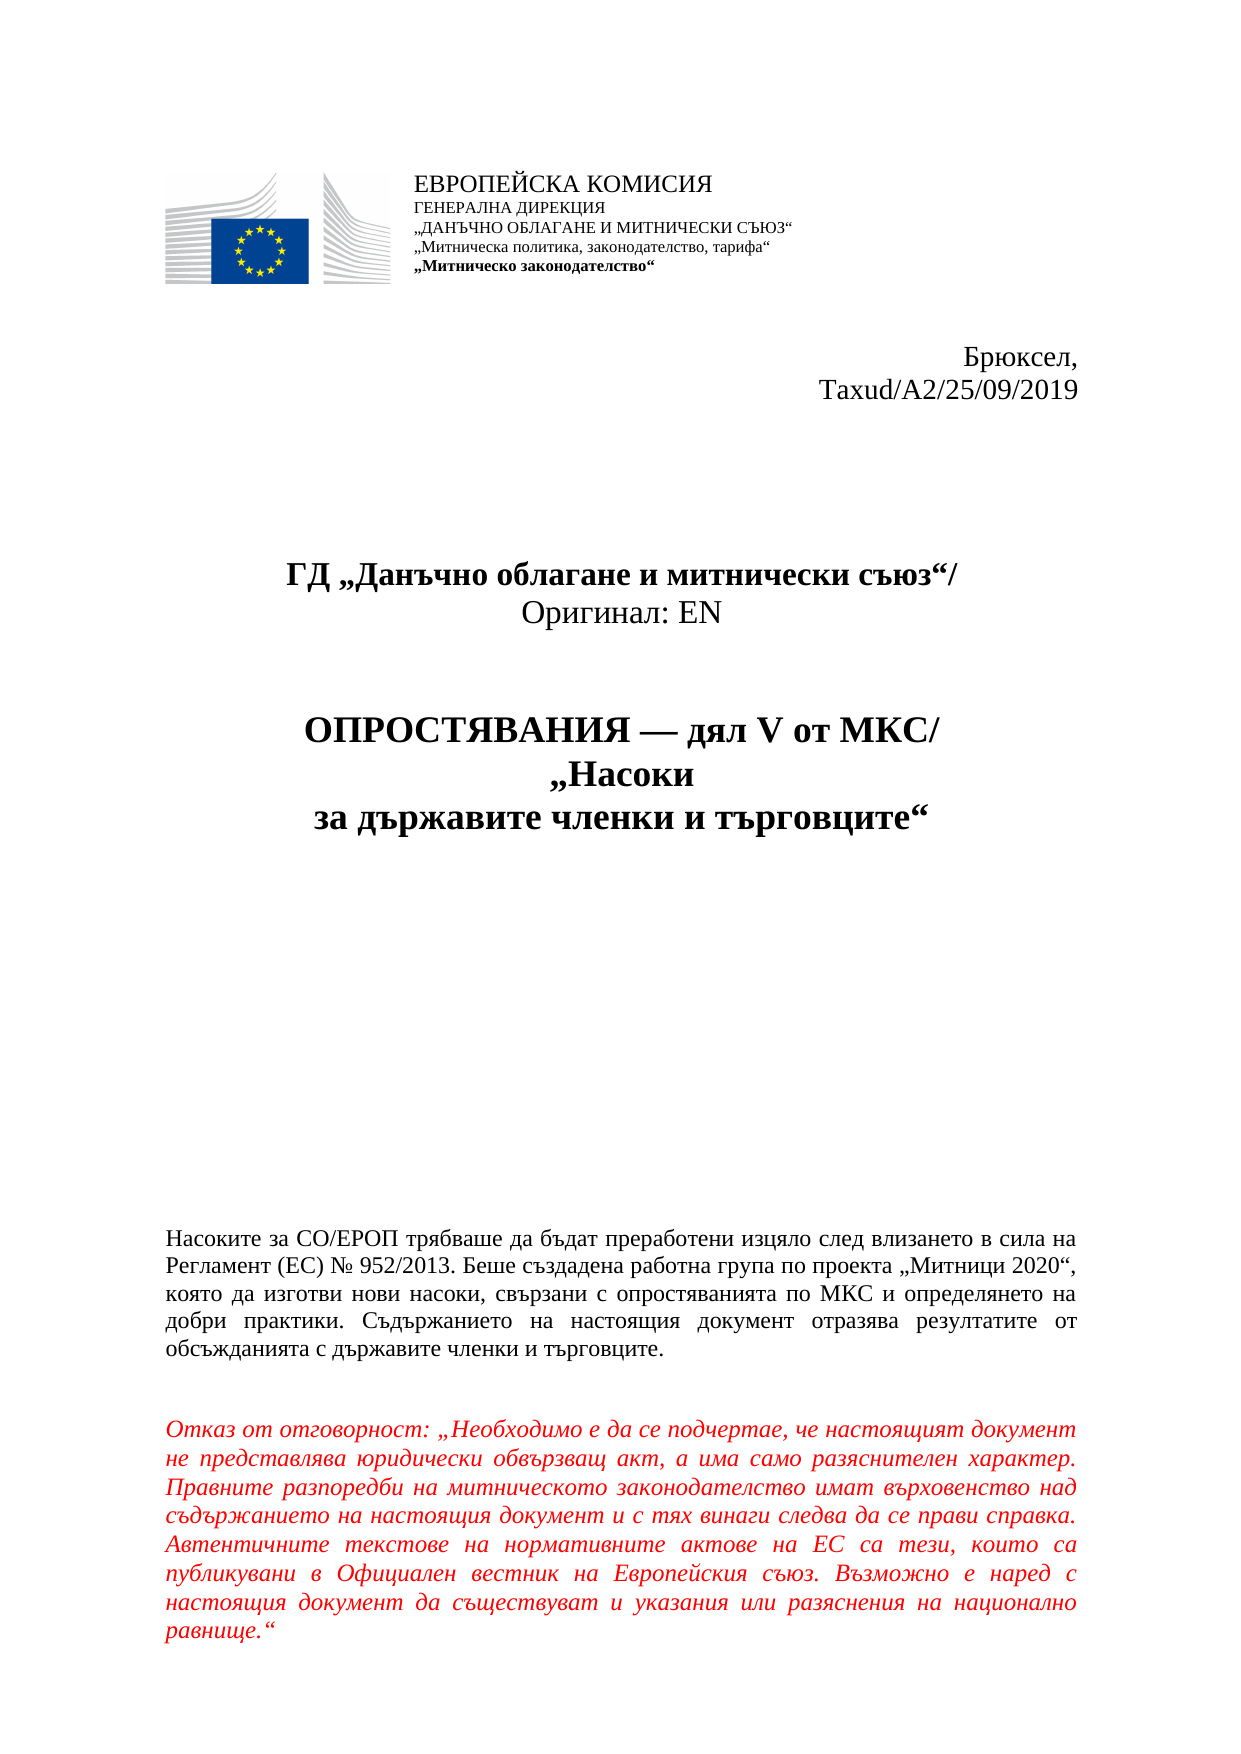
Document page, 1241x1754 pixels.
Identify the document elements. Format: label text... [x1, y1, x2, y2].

text Taxud/A2/25/09/2019 [165, 372, 1078, 406]
text Оригинал: EN [165, 593, 1078, 631]
text ОПРОСТЯВАНИЯ — дял V от МКС/ [165, 708, 1078, 751]
picture [165, 172, 391, 284]
text Брюксел, [165, 339, 1078, 372]
table_header ЕВРОПЕЙСКА КОМИСИЯ ГЕНЕРАЛНА ДИРЕКЦИЯ „ДАНЪЧНО ОБЛАГАНЕ И МИТНИЧЕСКИ СЪЮЗ“ „Митническа политика, законодателство, тарифа“ „Митническо законодателство“ [414, 160, 1152, 310]
table_header [165, 160, 413, 310]
text за държавите членки и търговците“ [165, 794, 1078, 837]
text ГД „Данъчно облагане и митнически съюз“/ [165, 554, 1078, 593]
text Насоките за СО/ЕРОП трябваше да бъдат преработени изцяло след влизането в сила на Регламент (ЕС) № 952/2013. Беше създадена работна група по проекта „Митници 2020“, която да изготви нови насоки, свързани с опростяванията по МКС и определянето на добри практики. Съдържанието на настоящия документ отразява резултатите от обсъжданията с държавите членки и търговците. [165, 1224, 1078, 1362]
text „Насоки [165, 751, 1078, 794]
text Отказ от отговорност: „Необходимо е да се подчертае, че настоящият документ не представлява юридически обвързващ акт, а има само разяснителен характер. Правните разпоредби на митническото законодателство имат върховенство над съдържанието на настоящия документ и с тях винаги следва да се прави справка. Автентичните текстове на нормативните актове на ЕС са тези, които са публикувани в Официален вестник на Европейския съюз. Възможно е наред с настоящия документ да съществуват и указания или разяснения на национално равнище.“ [165, 1414, 1078, 1644]
